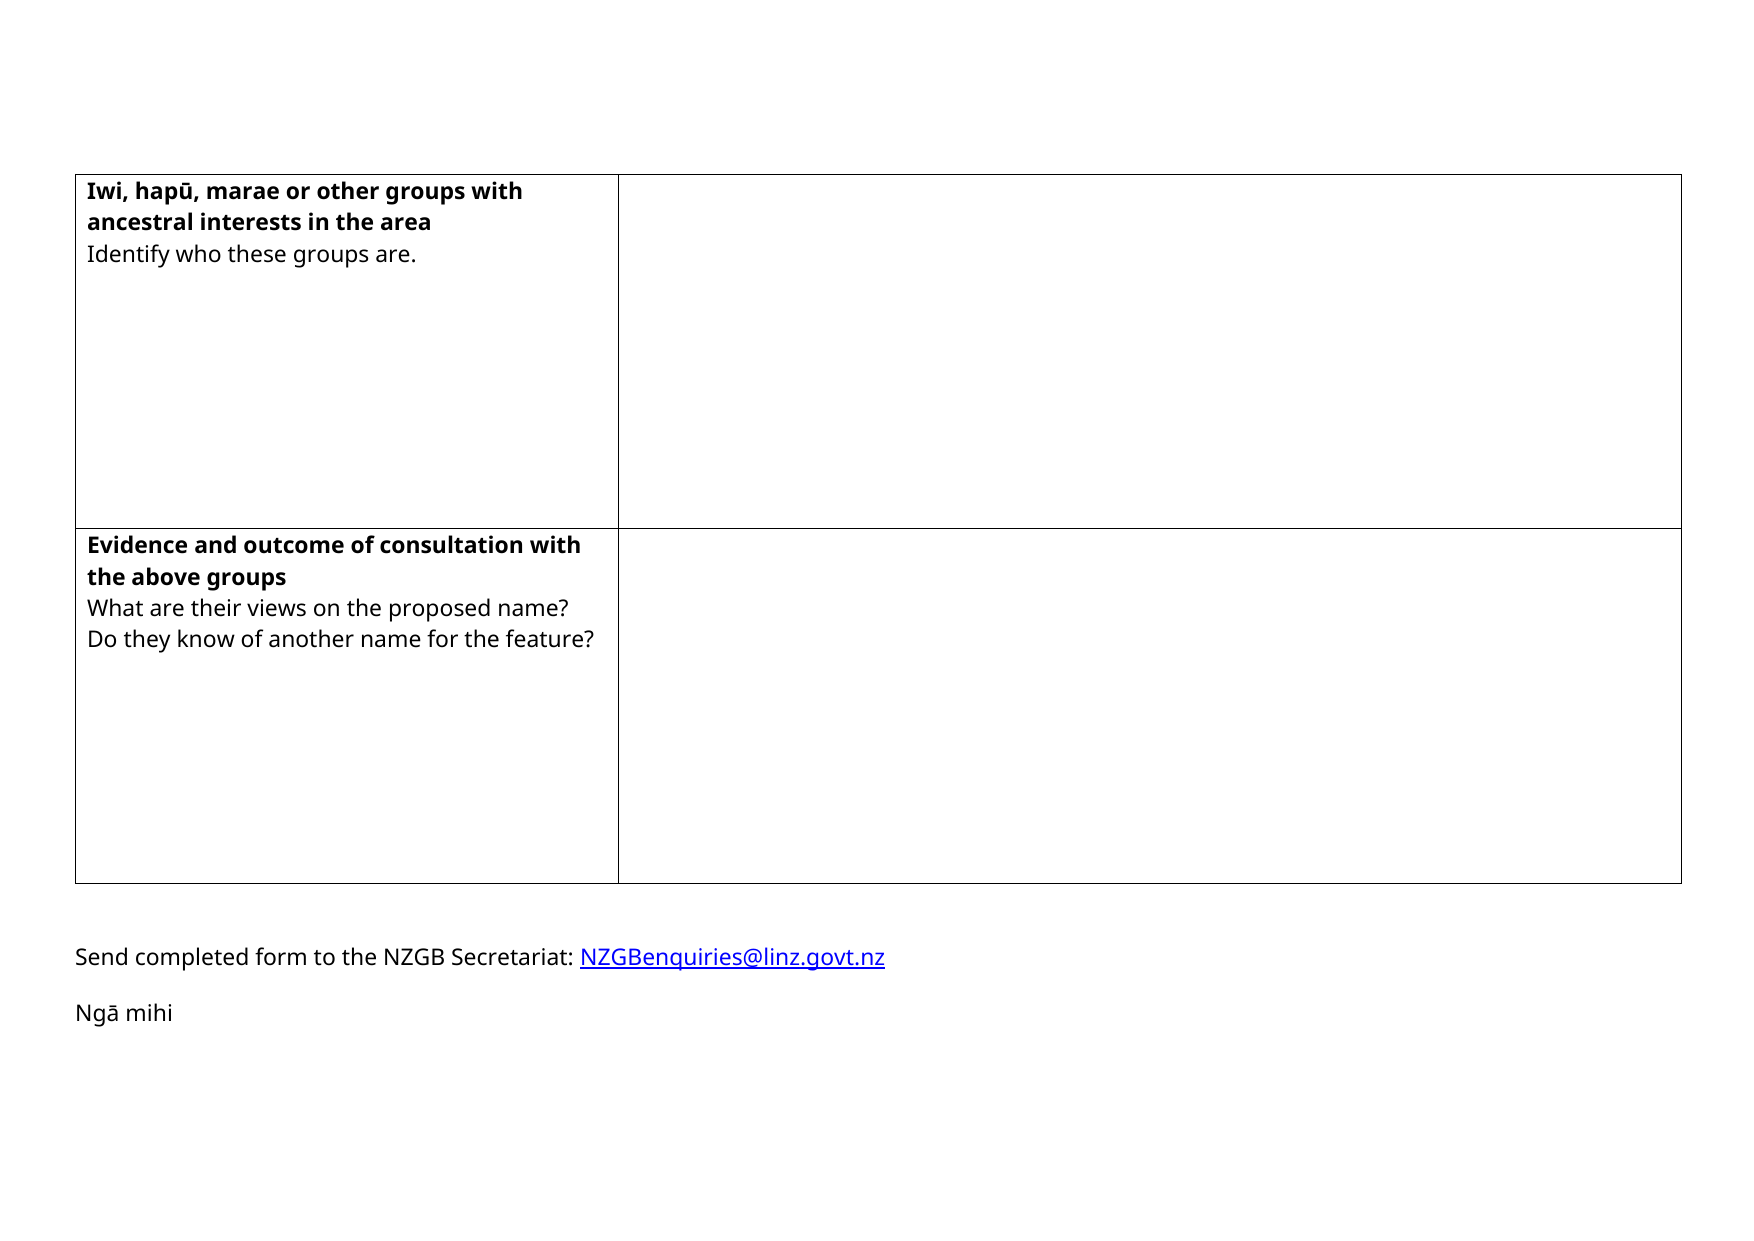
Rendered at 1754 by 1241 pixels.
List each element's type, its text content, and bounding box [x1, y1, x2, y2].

table_cell [619, 529, 1681, 883]
text Send completed form to the NZGB Secretariat: NZGBenquiries@linz.govt.nz [75, 941, 1668, 972]
text Ngā mihi [75, 997, 1668, 1028]
table_cell Evidence and outcome of consultation with the above groups What are their views on the proposed name? Do they know of another name for the feature? [76, 529, 618, 883]
table_cell [619, 175, 1681, 528]
table_cell Iwi, hapū, marae or other groups with ancestral interests in the area Identify who these groups are. [76, 175, 618, 528]
